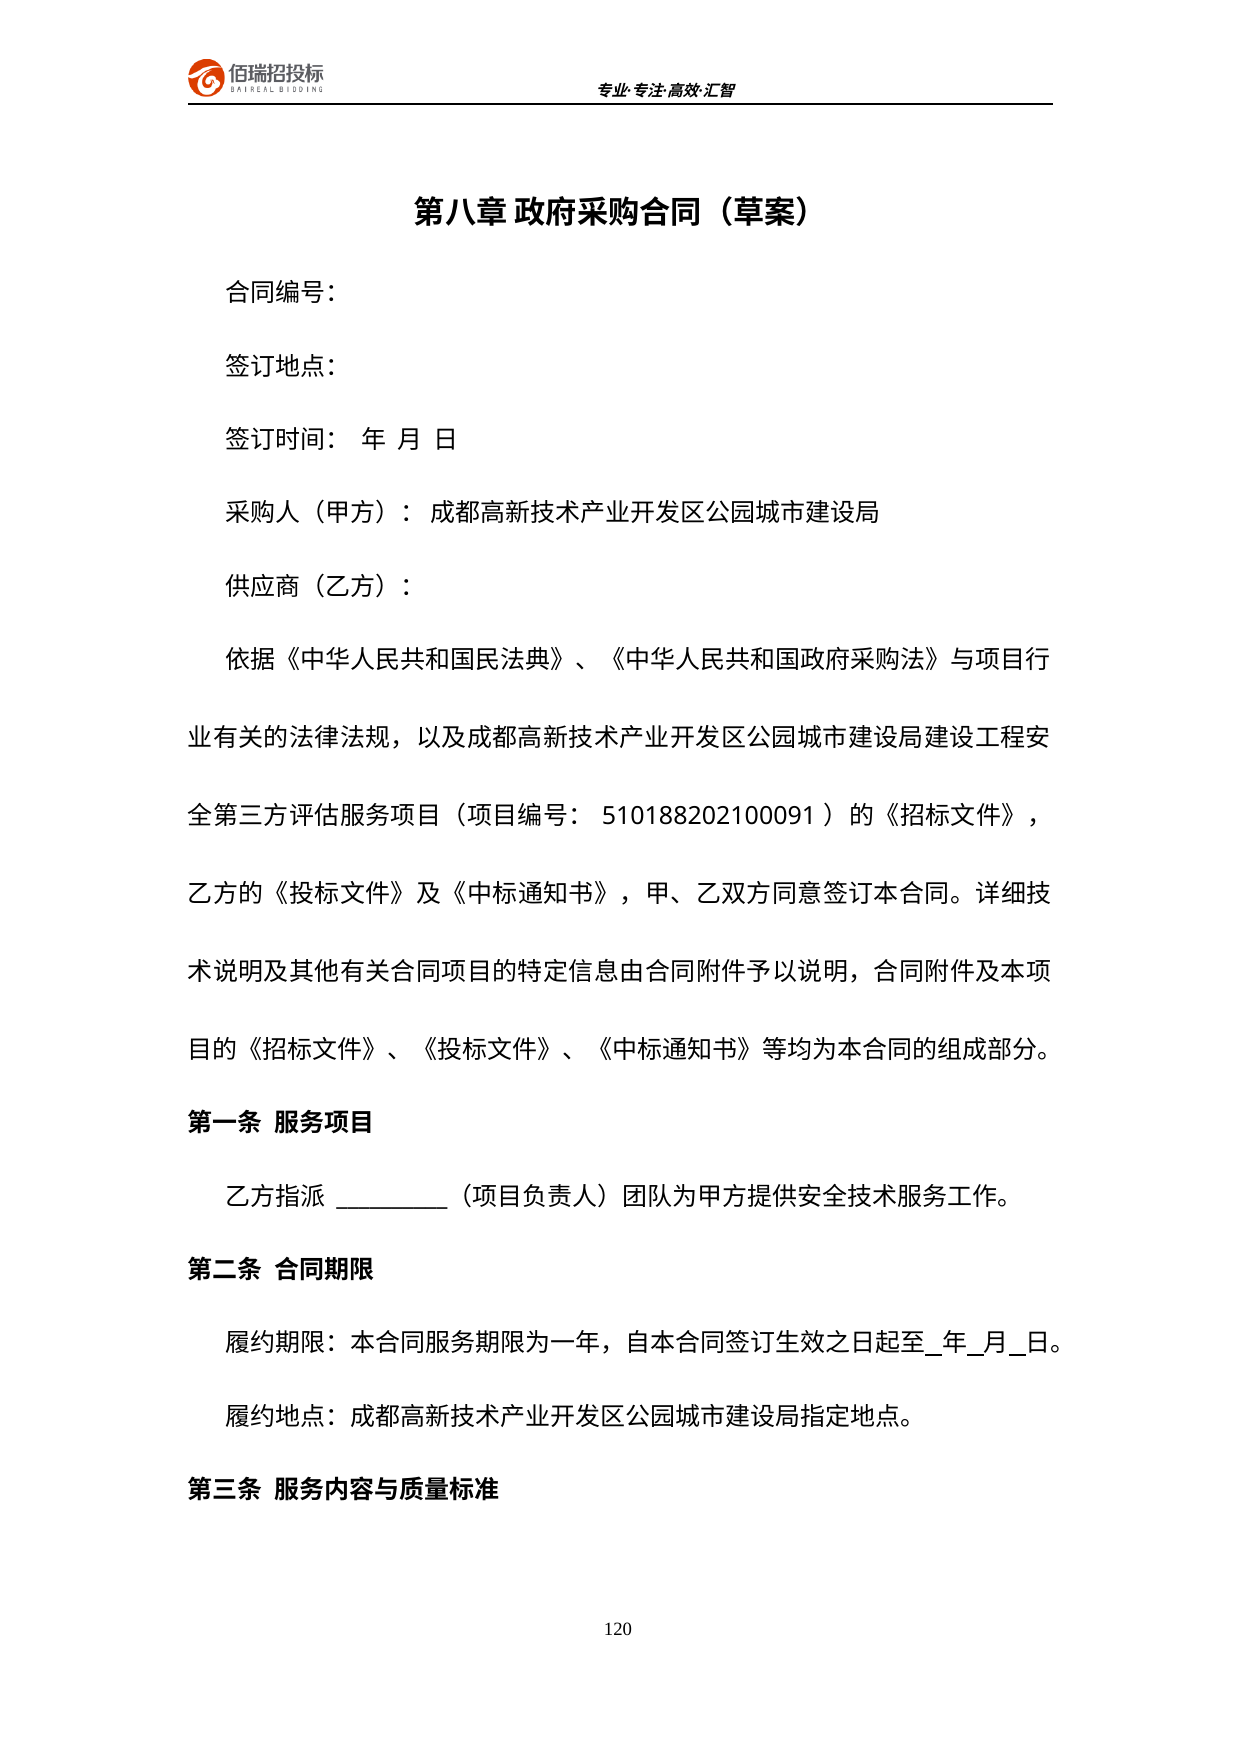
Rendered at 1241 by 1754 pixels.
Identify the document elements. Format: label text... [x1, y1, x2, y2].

text 依据《中华人民共和国民法典》、《中华人民共和国政府采购法》与项目行业有关的法律法规，以及成都高新技术产业开发区公园城市建设局建设工程安全第三方评估服务项目（项目编号： 510188202100091 ）的《招标文件》，乙方的《投标文件》及《中标通知书》，甲、乙双方同意签订本合同。详细技术说明及其他有关合同项目的特定信息由合同附件予以说明，合同附件及本项目的《招标文件》、《投标文件》、《中标通知书》等均为本合同的组成部分。 [187, 623, 1053, 1081]
list 供应商（乙方）： [225, 550, 1053, 618]
list 履约地点：成都高新技术产业开发区公园城市建设局指定地点。 [225, 1380, 1053, 1448]
list 乙方指派 __________（项目负责人）团队为甲方提供安全技术服务工作。 [225, 1160, 1053, 1228]
text 第一条 服务项目 [187, 1087, 1053, 1155]
list 签订时间： 年 月 日 [225, 403, 1053, 471]
subtitle 第八章 政府采购合同（草案） [187, 176, 1053, 244]
text 第二条 合同期限 [187, 1233, 1053, 1301]
list 合同编号： [225, 257, 1053, 325]
text 第三条 服务内容与质量标准 [187, 1453, 1053, 1521]
list 签订地点： [225, 330, 1053, 398]
list 履约期限：本合同服务期限为一年，自本合同签订生效之日起至 年 月 日。 [225, 1307, 1053, 1375]
list 采购人（甲方）： 成都高新技术产业开发区公园城市建设局 [225, 477, 1053, 545]
picture [187, 59, 324, 97]
